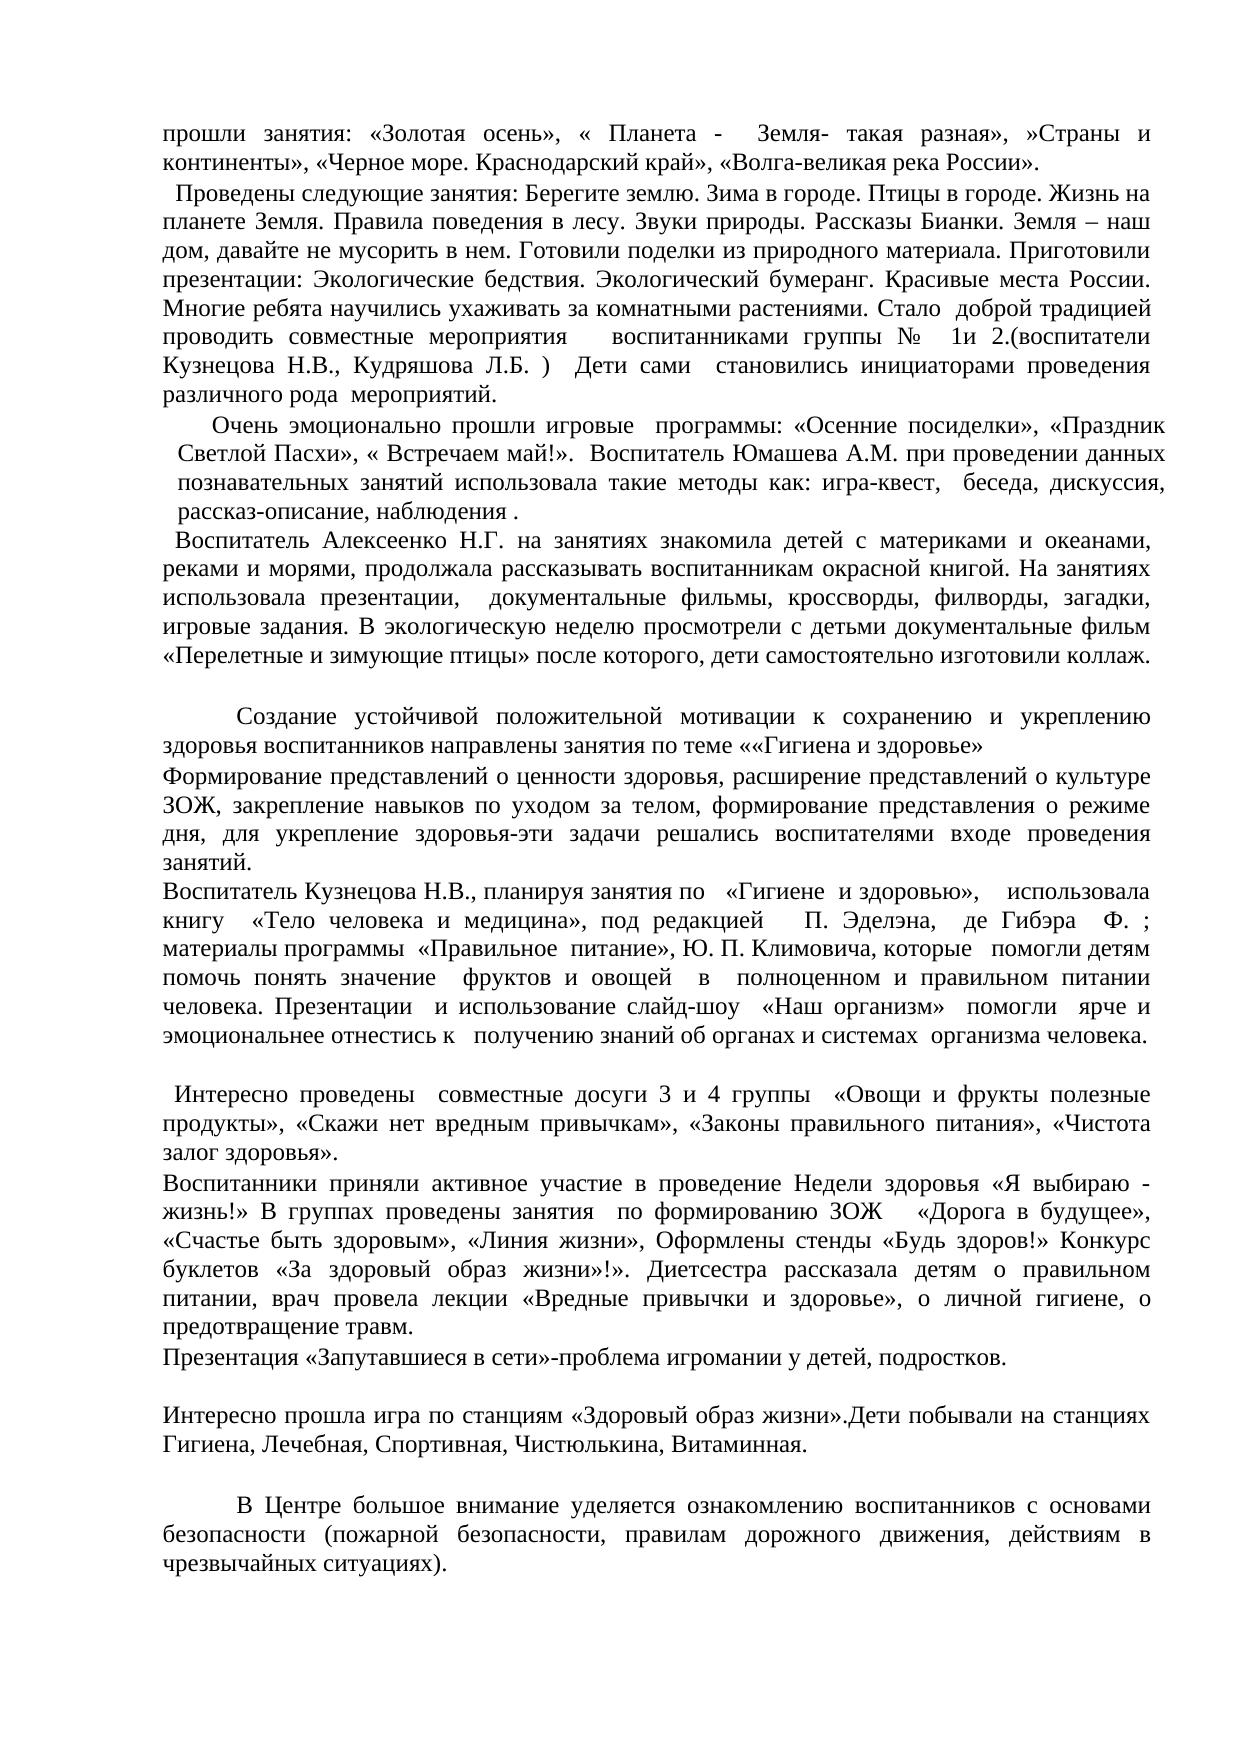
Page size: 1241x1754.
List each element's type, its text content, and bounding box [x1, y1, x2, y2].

text Воспитатель Алексеенко Н.Г. на занятиях знакомила детей с материками и океанами, реками и морями, продолжала рассказывать воспитанникам окрасной книгой. На занятиях использовала презентации, документальные фильмы, кроссворды, филворды, загадки, игровые задания. В экологическую неделю просмотрели с детьми документальные фильм «Перелетные и зимующие птицы» после которого, дети самостоятельно изготовили коллаж. [162, 525, 1152, 668]
text Очень эмоционально прошли игровые программы: «Осенние посиделки», «Праздник Светлой Пасхи», « Встречаем май!». Воспитатель Юмашева А.М. при проведении данных познавательных занятий использовала такие методы как: игра-квест, беседа, дискуссия, рассказ-описание, наблюдения . [74, 410, 1167, 525]
text В Центре большое внимание уделяется ознакомлению воспитанников с основами безопасности (пожарной безопасности, правилам дорожного движения, действиям в чрезвычайных ситуациях). [162, 1491, 1152, 1577]
text Проведены следующие занятия: Берегите землю. Зима в городе. Птицы в городе. Жизнь на планете Земля. Правила поведения в лесу. Звуки природы. Рассказы Бианки. Земля – наш дом, давайте не мусорить в нем. Готовили поделки из природного материала. Приготовили презентации: Экологические бедствия. Экологический бумеранг. Красивые места России. Многие ребята научились ухаживать за комнатными растениями. Стало доброй традицией проводить совместные мероприятия воспитанниками группы № 1и 2.(воспитатели Кузнецова Н.В., Кудряшова Л.Б. ) Дети сами становились инициаторами проведения различного рода мероприятий. [162, 178, 1152, 408]
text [162, 118, 1152, 176]
text Воспитанники приняли активное участие в проведение Недели здоровья «Я выбираю - жизнь!» В группах проведены занятия по формированию ЗОЖ «Дорога в будущее», «Счастье быть здоровым», «Линия жизни», Оформлены стенды «Будь здоров!» Конкурс буклетов «За здоровый образ жизни»!». Диетсестра рассказала детям о правильном питании, врач провела лекции «Вредные привычки и здоровье», о личной гигиене, о предотвращение травм. [162, 1168, 1152, 1340]
text Создание устойчивой положительной мотивации к сохранению и укреплению здоровья воспитанников направлены занятия по теме ««Гигиена и здоровье» [162, 701, 1152, 759]
text Интересно прошла игра по станциям «Здоровый образ жизни».Дети побывали на станциях Гигиена, Лечебная, Спортивная, Чистюлькина, Витаминная. [162, 1400, 1152, 1458]
text Презентация «Запутавшиеся в сети»-проблема игромании у детей, подростков. [162, 1342, 1152, 1371]
text Воспитатель Кузнецова Н.В., планируя занятия по «Гигиене и здоровью», использовала книгу «Тело человека и медицина», под редакцией П. Эделэна, де Гибэра Ф. ; материалы программы «Правильное питание», Ю. П. Климовича, которые помогли детям помочь понять значение фруктов и овощей в полноценном и правильном питании человека. Презентации и использование слайд-шоу «Наш организм» помогли ярче и эмоциональнее отнестись к получению знаний об органах и системах организма человека. [162, 876, 1152, 1048]
text Интересно проведены совместные досуги 3 и 4 группы «Овощи и фрукты полезные продукты», «Скажи нет вредным привычкам», «Законы правильного питания», «Чистота залог здоровья». [162, 1079, 1152, 1166]
text Формирование представлений о ценности здоровья, расширение представлений о культуре ЗОЖ, закрепление навыков по уходом за телом, формирование представления о режиме дня, для укрепление здоровья-эти задачи решались воспитателями входе проведения занятий. [162, 761, 1152, 876]
